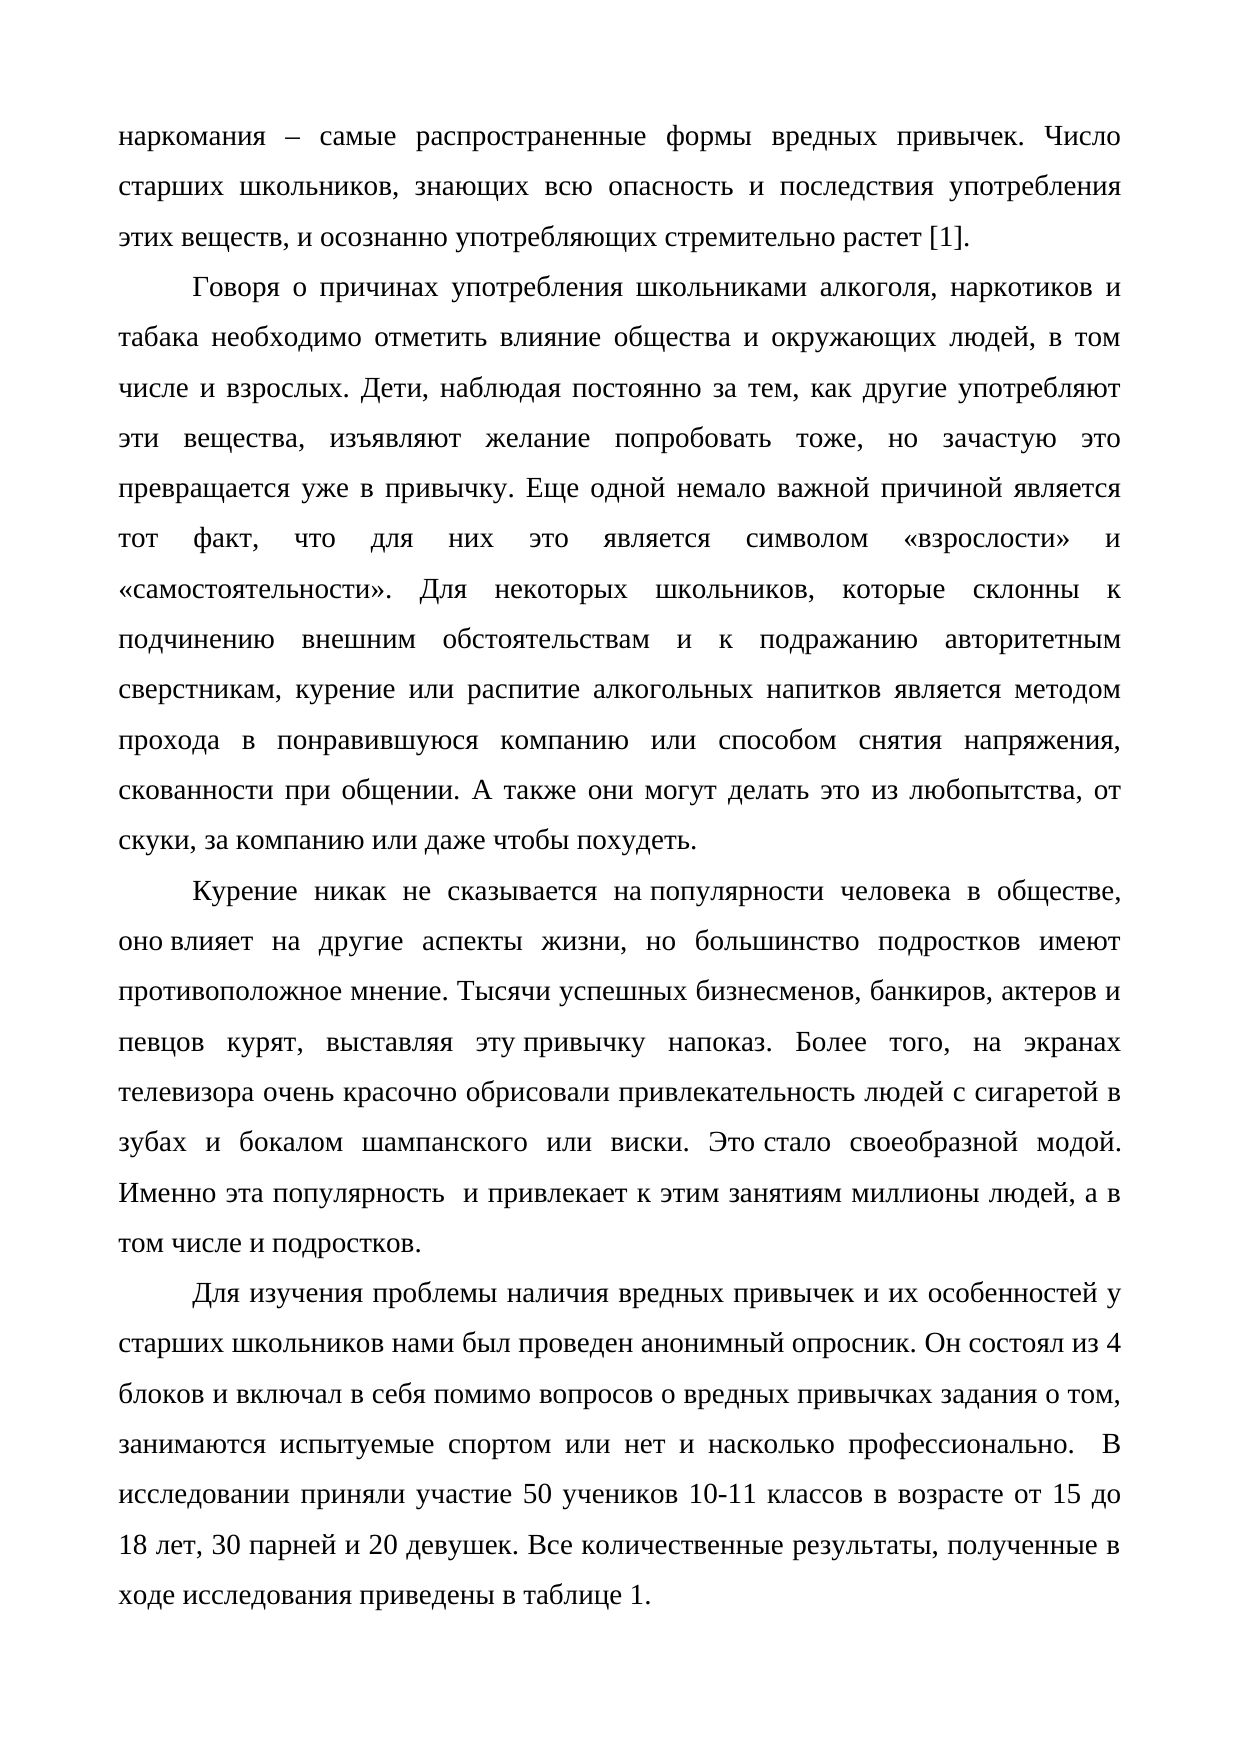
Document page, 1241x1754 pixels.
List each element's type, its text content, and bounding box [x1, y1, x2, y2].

text Говоря о причинах употребления школьниками алкоголя, наркотиков и табака необходимо отметить влияние общества и окружающих людей, в том числе и взрослых. Дети, наблюдая постоянно за тем, как другие употребляют эти вещества, изъявляют желание попробовать тоже, но зачастую это превращается уже в привычку. Еще одной немало важной причиной является тот факт, что для них это является символом «взрослости» и «самостоятельности». Для некоторых школьников, которые склонны к подчинению внешним обстоятельствам и к подражанию авторитетным сверстникам, курение или распитие алкогольных напитков является методом прохода в понравившуюся компанию или способом снятия напряжения, скованности при общении. А также они могут делать это из любопытства, от скуки, за компанию или даже чтобы похудеть. [118, 269, 1122, 856]
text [118, 118, 1122, 252]
text Курение никак не сказывается на популярности человека в обществе, оно влияет на другие аспекты жизни, но большинство подростков имеют противоположное мнение. Тысячи успешных бизнесменов, банкиров, актеров и певцов курят, выставляя эту привычку напоказ. Более того, на экранах телевизора очень красочно обрисовали привлекательность людей с сигаретой в зубах и бокалом шампанского или виски. Это стало своеобразной модой. Именно эта популярность и привлекает к этим занятиям миллионы людей, а в том числе и подростков. [118, 873, 1122, 1258]
text Для изучения проблемы наличия вредных привычек и их особенностей у старших школьников нами был проведен анонимный опросник. Он состоял из 4 блоков и включал в себя помимо вопросов о вредных привычках задания о том, занимаются испытуемые спортом или нет и насколько профессионально. В исследовании приняли участие 50 учеников 10-11 классов в возрасте от 15 до 18 лет, 30 парней и 20 девушек. Все количественные результаты, полученные в ходе исследования приведены в таблице 1. [118, 1275, 1122, 1611]
